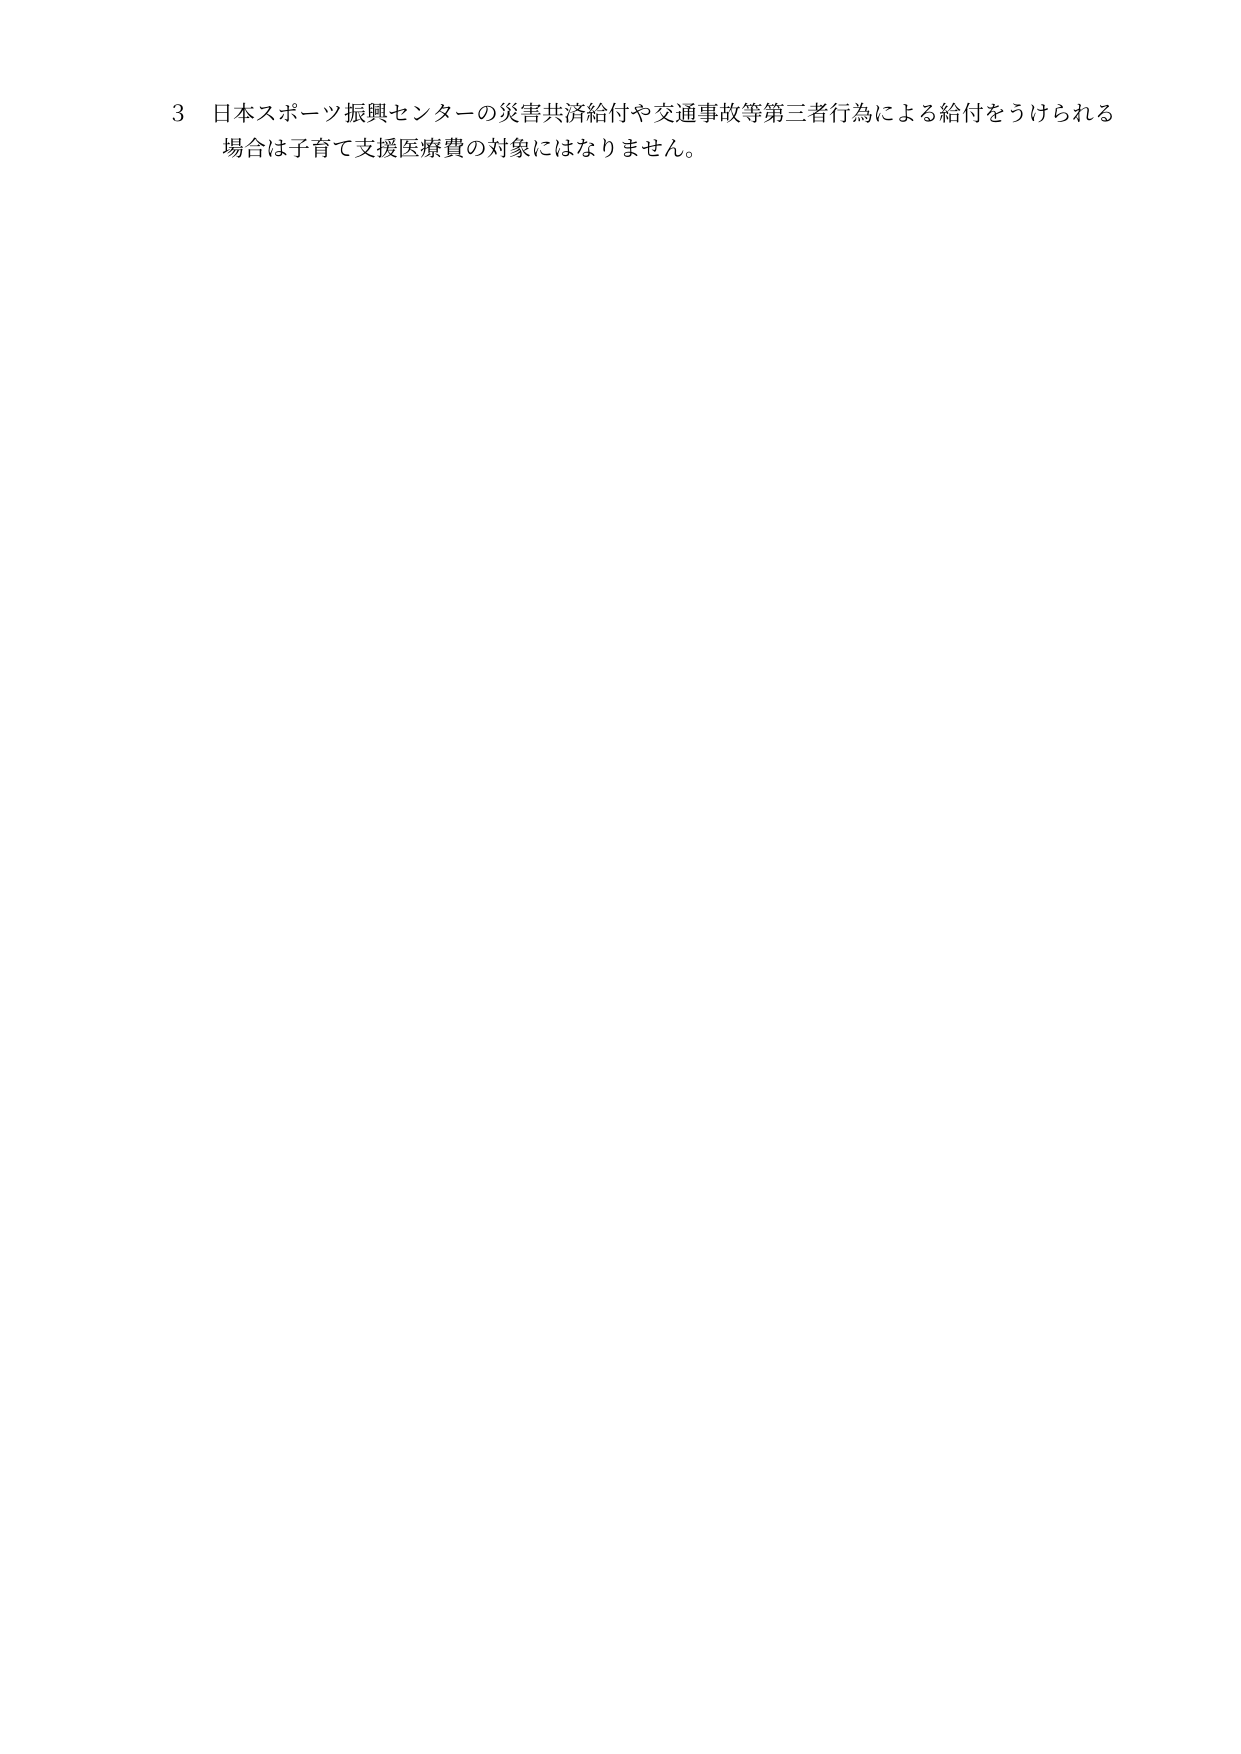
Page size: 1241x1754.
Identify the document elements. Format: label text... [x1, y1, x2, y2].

text ３ 日本スポーツ振興センターの災害共済給付や交通事故等第三者行為による給付をうけられる場合は子育て支援医療費の対象にはなりません。 [133, 95, 1122, 164]
